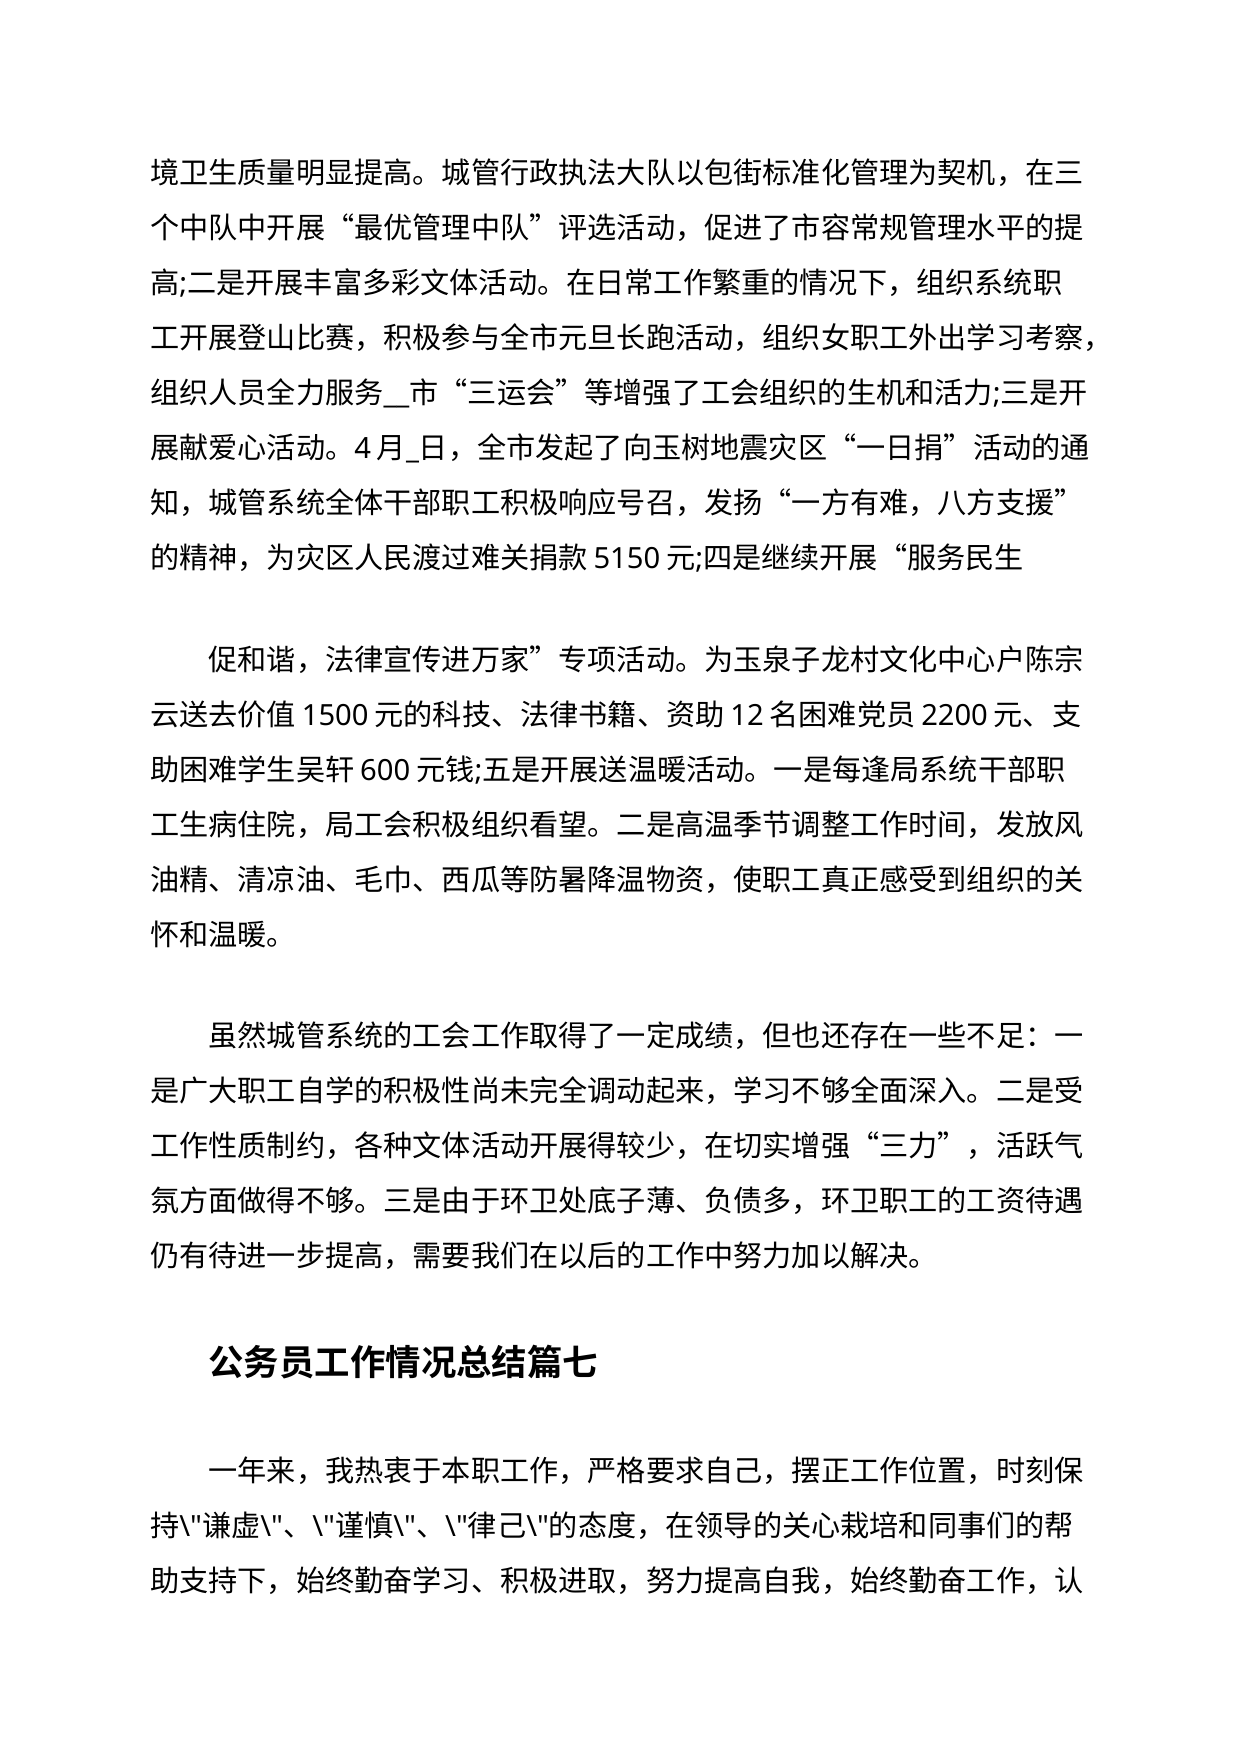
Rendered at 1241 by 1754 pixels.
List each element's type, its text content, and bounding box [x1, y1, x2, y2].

text 促和谐，法律宣传进万家”专项活动。为玉泉子龙村文化中心户陈宗云送去价值1500元的科技、法律书籍、资助12名困难党员2200元、支助困难学生吴轩600元钱;五是开展送温暖活动。一是每逢局系统干部职工生病住院，局工会积极组织看望。二是高温季节调整工作时间，发放风油精、清凉油、毛巾、西瓜等防暑降温物资，使职工真正感受到组织的关怀和温暖。 [150, 637, 1090, 953]
text 虽然城管系统的工会工作取得了一定成绩，但也还存在一些不足：一是广大职工自学的积极性尚未完全调动起来，学习不够全面深入。二是受工作性质制约，各种文体活动开展得较少，在切实增强“三力”，活跃气氛方面做得不够。三是由于环卫处底子薄、负债多，环卫职工的工资待遇仍有待进一步提高，需要我们在以后的工作中努力加以解决。 [150, 1013, 1090, 1275]
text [150, 1448, 1090, 1600]
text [150, 150, 1090, 577]
text 公务员工作情况总结篇七 [150, 1334, 1090, 1386]
